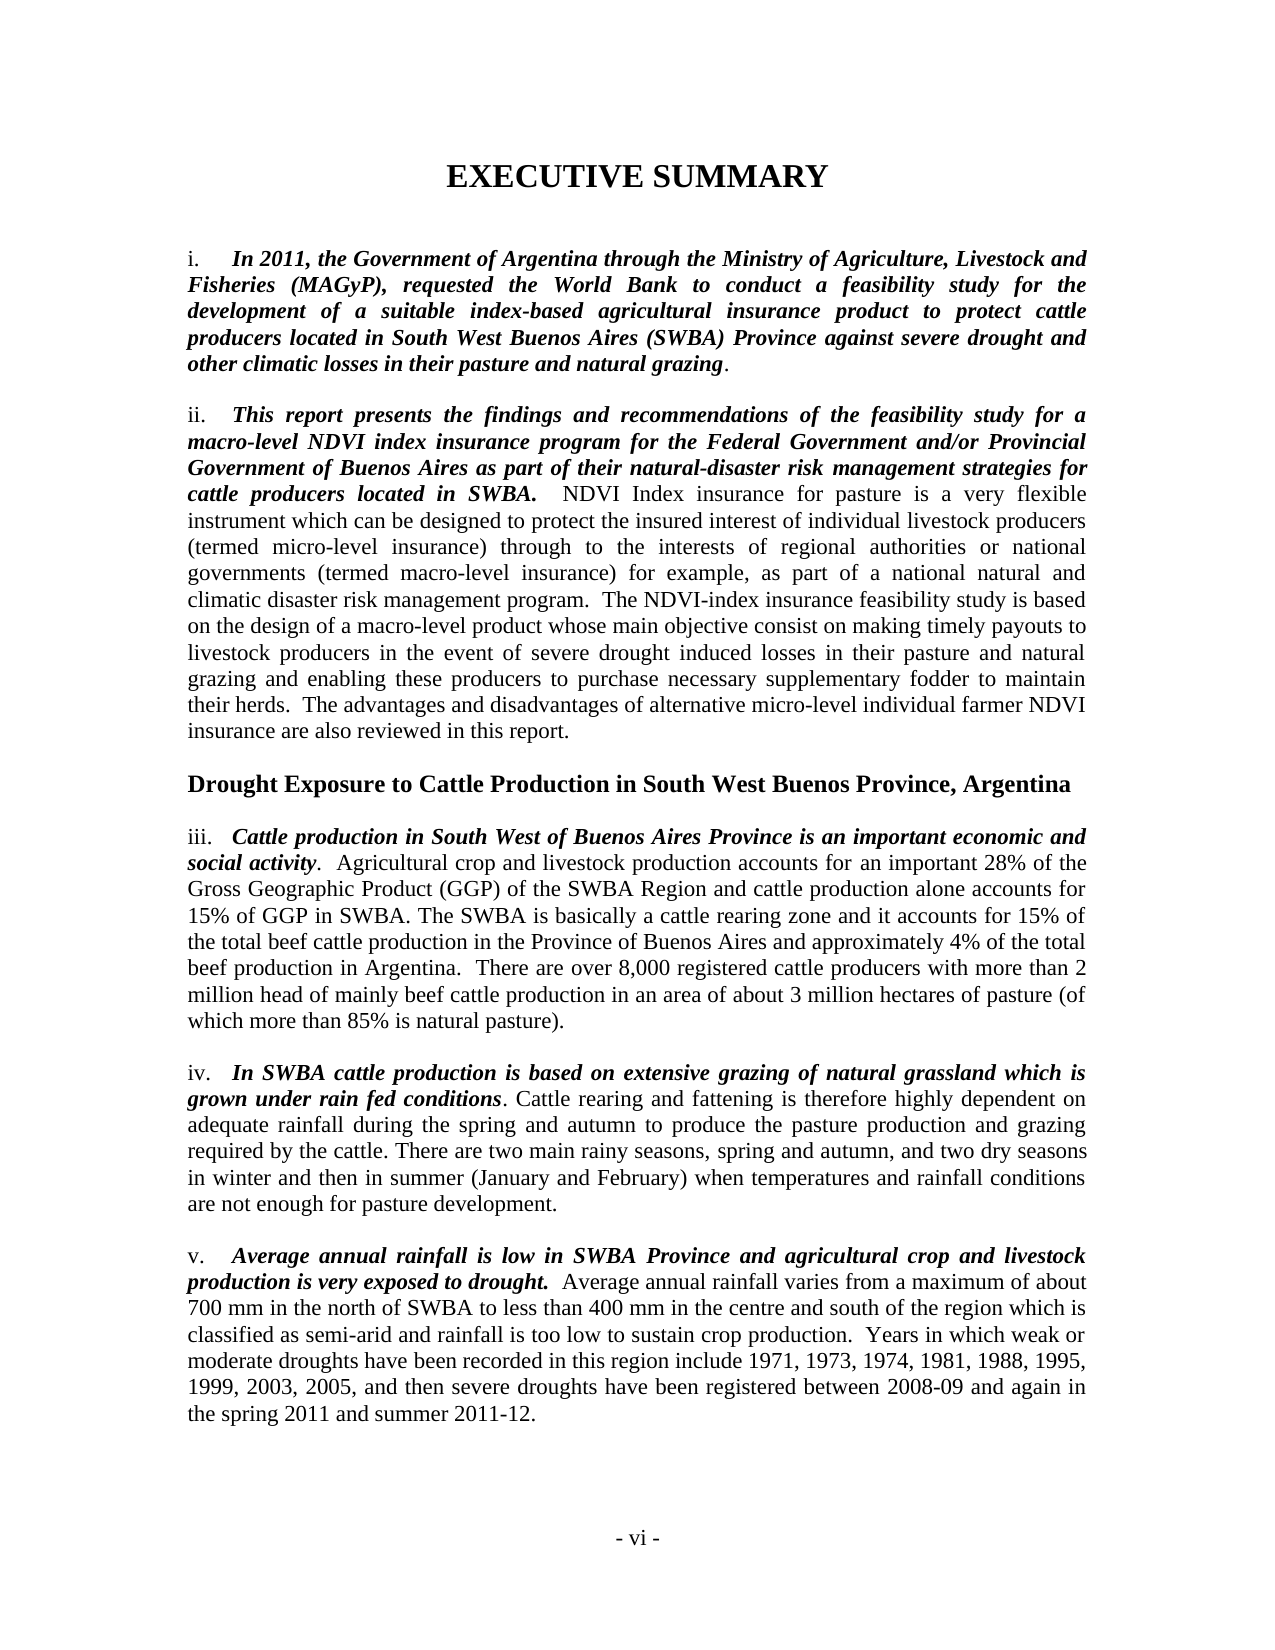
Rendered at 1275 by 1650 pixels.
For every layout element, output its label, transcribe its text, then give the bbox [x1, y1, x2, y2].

list Drought Exposure to Cattle Production in South West Buenos Province, Argentina [187, 769, 1087, 798]
list Average annual rainfall is low in SWBA Province and agricultural crop and livestock production is very exposed to drought. Average annual rainfall varies from a maximum of about 700 mm in the north of SWBA to less than 400 mm in the centre and south of the region which is classified as semi-arid and rainfall is too low to sustain crop production. Years in which weak or moderate droughts have been recorded in this region include 1971, 1973, 1974, 1981, 1988, 1995, 1999, 2003, 2005, and then severe droughts have been registered between 2008-09 and again in the spring 2011 and summer 2011-12. [187, 1242, 1087, 1426]
list This report presents the findings and recommendations of the feasibility study for a macro-level NDVI index insurance program for the Federal Government and/or Provincial Government of Buenos Aires as part of their natural-disaster risk management strategies for cattle producers located in SWBA. NDVI Index insurance for pasture is a very flexible instrument which can be designed to protect the insured interest of individual livestock producers (termed micro-level insurance) through to the interests of regional authorities or national governments (termed macro-level insurance) for example, as part of a national natural and climatic disaster risk management program. The NDVI-index insurance feasibility study is based on the design of a macro-level product whose main objective consist on making timely payouts to livestock producers in the event of severe drought induced losses in their pasture and natural grazing and enabling these producers to purchase necessary supplementary fodder to maintain their herds. The advantages and disadvantages of alternative micro-level individual farmer NDVI insurance are also reviewed in this report. [187, 401, 1087, 744]
subtitle EXECUTIVE SUMMARY [187, 156, 1087, 194]
list In SWBA cattle production is based on extensive grazing of natural grassland which is grown under rain fed conditions. Cattle rearing and fattening is therefore highly dependent on adequate rainfall during the spring and autumn to produce the pasture production and grazing required by the cattle. There are two main rainy seasons, spring and autumn, and two dry seasons in winter and then in summer (January and February) when temperatures and rainfall conditions are not enough for pasture development. [187, 1058, 1087, 1217]
list In 2011, the Government of Argentina through the Ministry of Agriculture, Livestock and Fisheries (MAGyP), requested the World Bank to conduct a feasibility study for the development of a suitable index-based agricultural insurance product to protect cattle producers located in South West Buenos Aires (SWBA) Province against severe drought and other climatic losses in their pasture and natural grazing. [187, 244, 1087, 376]
list Cattle production in South West of Buenos Aires Province is an important economic and social activity. Agricultural crop and livestock production accounts for an important 28% of the Gross Geographic Product (GGP) of the SWBA Region and cattle production alone accounts for 15% of GGP in SWBA. The SWBA is basically a cattle rearing zone and it accounts for 15% of the total beef cattle production in the Province of Buenos Aires and approximately 4% of the total beef production in Argentina. There are over 8,000 registered cattle producers with more than 2 million head of mainly beef cattle production in an area of about 3 million hectares of pasture (of which more than 85% is natural pasture). [187, 823, 1087, 1033]
